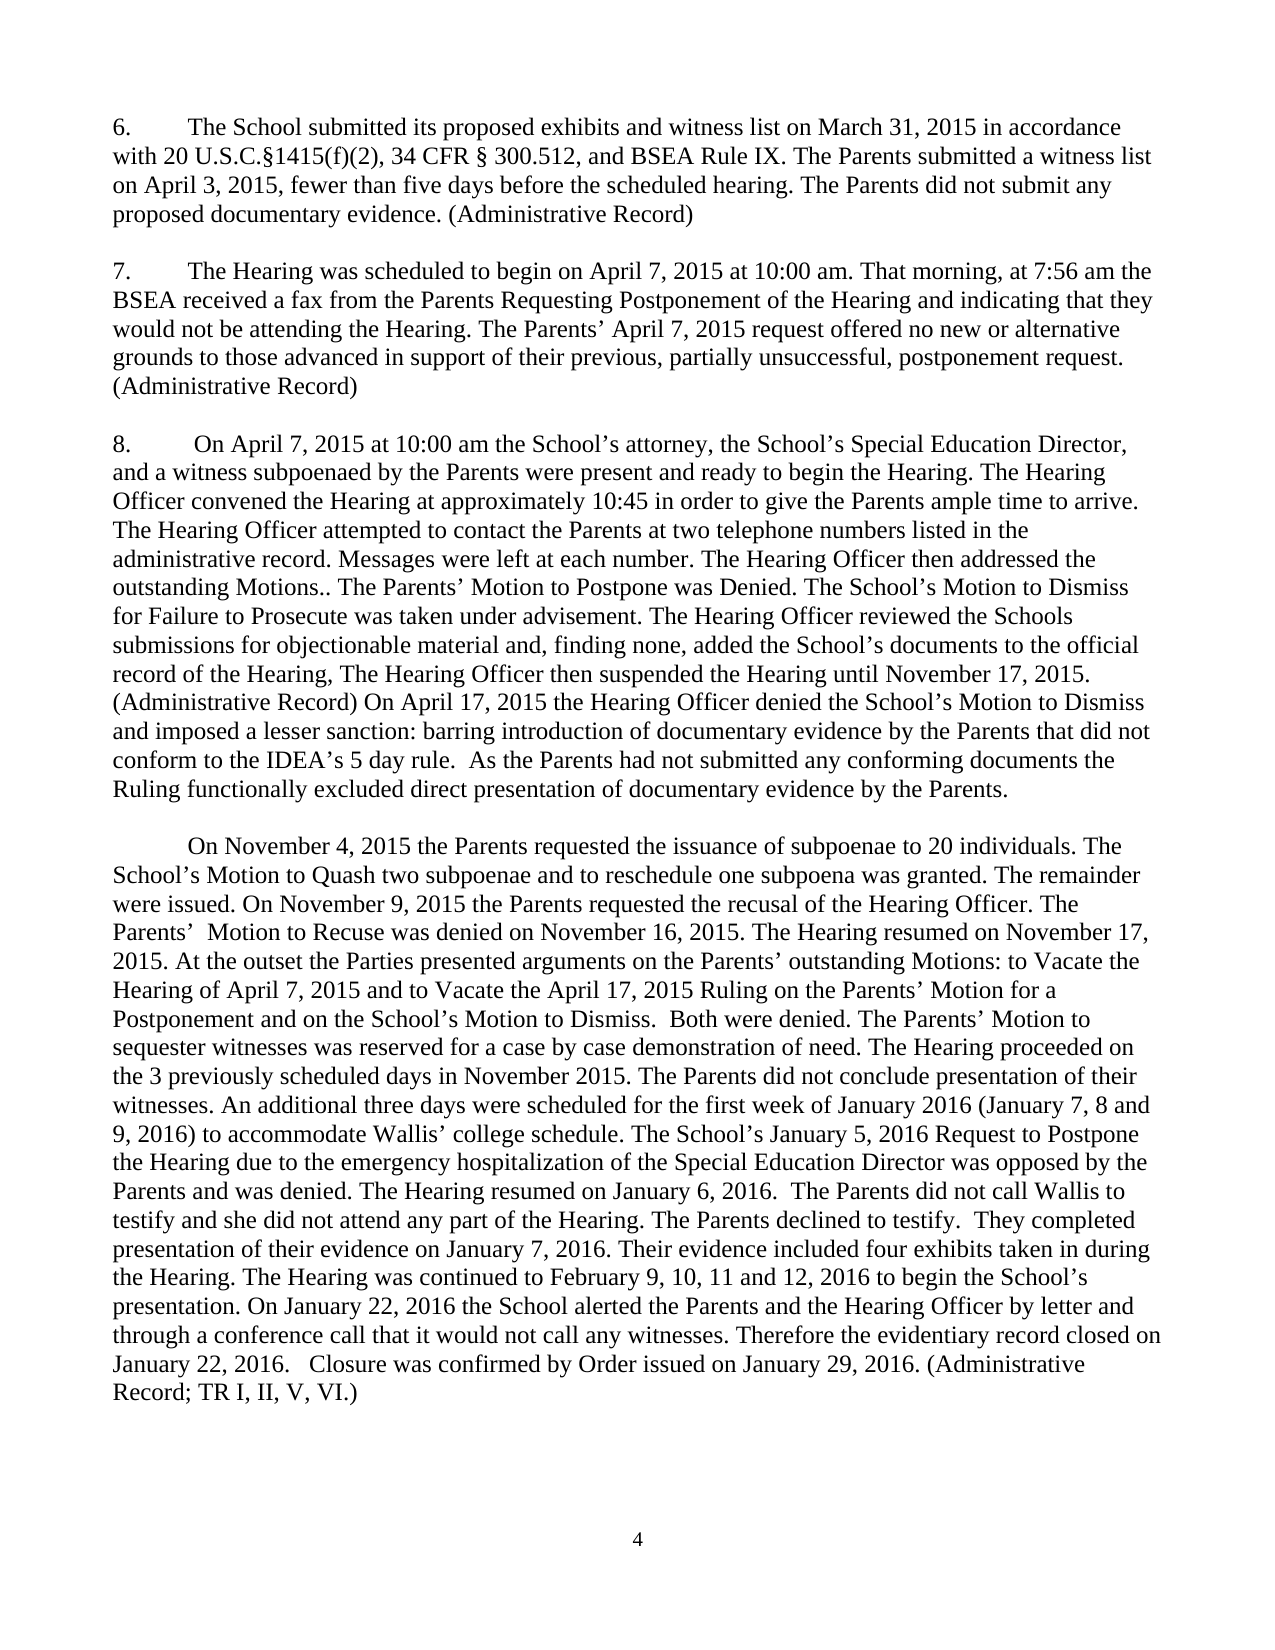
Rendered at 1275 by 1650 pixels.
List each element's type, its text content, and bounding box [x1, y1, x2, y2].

text 7. The Hearing was scheduled to begin on April 7, 2015 at 10:00 am. That morning, at 7:56 am the BSEA received a fax from the Parents Requesting Postponement of the Hearing and indicating that they would not be attending the Hearing. The Parents’ April 7, 2015 request offered no new or alternative grounds to those advanced in support of their previous, partially unsuccessful, postponement request. (Administrative Record) [112, 256, 1162, 400]
text 6. The School submitted its proposed exhibits and witness list on March 31, 2015 in accordance with 20 U.S.C.§1415(f)(2), 34 CFR § 300.512, and BSEA Rule IX. The Parents submitted a witness list on April 3, 2015, fewer than five days before the scheduled hearing. The Parents did not submit any proposed documentary evidence. (Administrative Record) [112, 112, 1162, 227]
text 8. On April 7, 2015 at 10:00 am the School’s attorney, the School’s Special Education Director, and a witness subpoenaed by the Parents were present and ready to begin the Hearing. The Hearing Officer convened the Hearing at approximately 10:45 in order to give the Parents ample time to arrive. The Hearing Officer attempted to contact the Parents at two telephone numbers listed in the administrative record. Messages were left at each number. The Hearing Officer then addressed the outstanding Motions.. The Parents’ Motion to Postpone was Denied. The School’s Motion to Dismiss for Failure to Prosecute was taken under advisement. The Hearing Officer reviewed the Schools submissions for objectionable material and, finding none, added the School’s documents to the official record of the Hearing, The Hearing Officer then suspended the Hearing until November 17, 2015. (Administrative Record) On April 17, 2015 the Hearing Officer denied the School’s Motion to Dismiss and imposed a lesser sanction: barring introduction of documentary evidence by the Parents that did not conform to the IDEA’s 5 day rule. As the Parents had not submitted any conforming documents the Ruling functionally excluded direct presentation of documentary evidence by the Parents. [112, 429, 1162, 802]
text On November 4, 2015 the Parents requested the issuance of subpoenae to 20 individuals. The School’s Motion to Quash two subpoenae and to reschedule one subpoena was granted. The remainder were issued. On November 9, 2015 the Parents requested the recusal of the Hearing Officer. The Parents’ Motion to Recuse was denied on November 16, 2015. The Hearing resumed on November 17, 2015. At the outset the Parties presented arguments on the Parents’ outstanding Motions: to Vacate the Hearing of April 7, 2015 and to Vacate the April 17, 2015 Ruling on the Parents’ Motion for a Postponement and on the School’s Motion to Dismiss. Both were denied. The Parents’ Motion to sequester witnesses was reserved for a case by case demonstration of need. The Hearing proceeded on the 3 previously scheduled days in November 2015. The Parents did not conclude presentation of their witnesses. An additional three days were scheduled for the first week of January 2016 (January 7, 8 and 9, 2016) to accommodate Wallis’ college schedule. The School’s January 5, 2016 Request to Postpone the Hearing due to the emergency hospitalization of the Special Education Director was opposed by the Parents and was denied. The Hearing resumed on January 6, 2016. The Parents did not call Wallis to testify and she did not attend any part of the Hearing. The Parents declined to testify. They completed presentation of their evidence on January 7, 2016. Their evidence included four exhibits taken in during the Hearing. The Hearing was continued to February 9, 10, 11 and 12, 2016 to begin the School’s presentation. On January 22, 2016 the School alerted the Parents and the Hearing Officer by letter and through a conference call that it would not call any witnesses. Therefore the evidentiary record closed on January 22, 2016. Closure was confirmed by Order issued on January 29, 2016. (Administrative Record; TR I, II, V, VI.) [112, 831, 1162, 1406]
